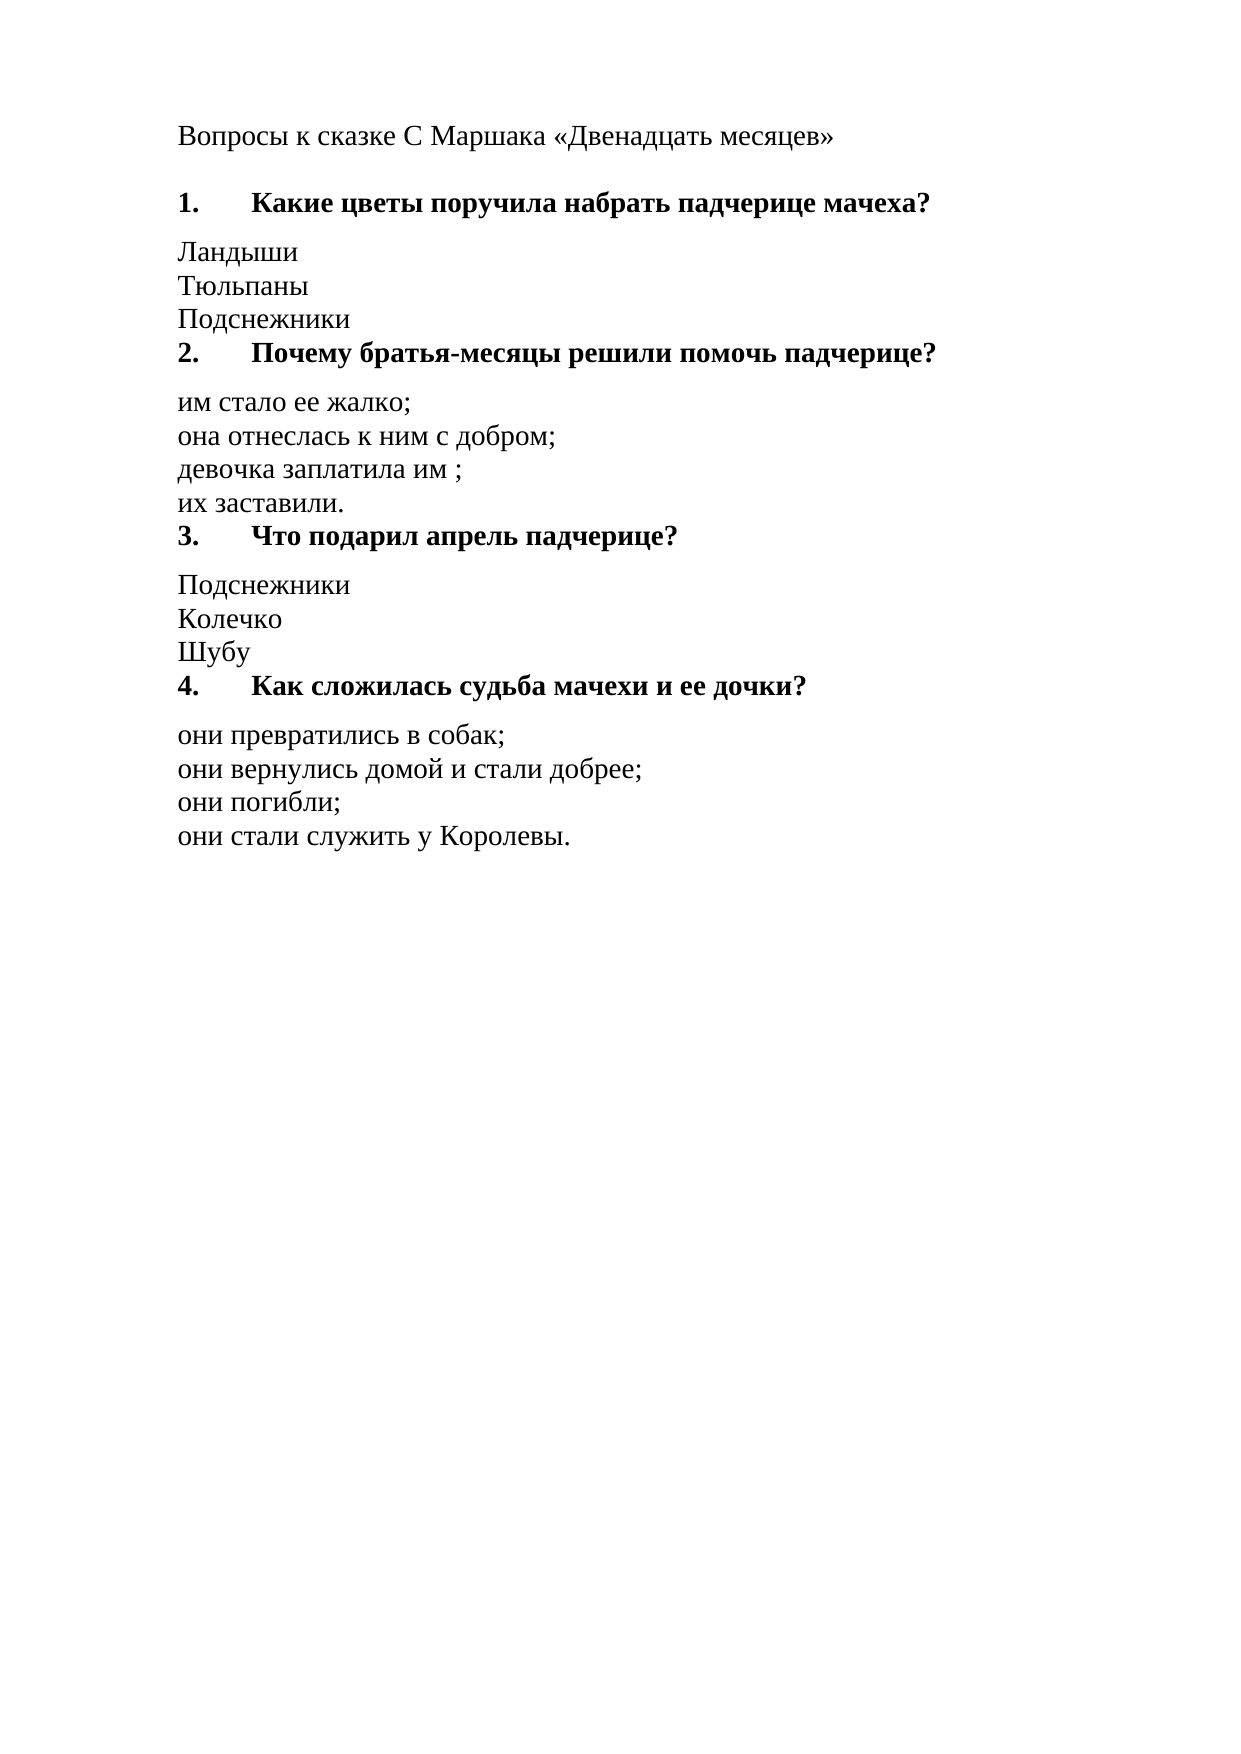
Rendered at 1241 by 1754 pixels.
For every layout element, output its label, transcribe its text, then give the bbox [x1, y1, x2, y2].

text они вернулись домой и стали добрее; [177, 751, 1152, 784]
text она отнеслась к ним с добром; [177, 418, 1152, 451]
text Подснежники [177, 567, 1152, 601]
list Почему братья-месяцы решили помочь падчерице? [177, 335, 1152, 368]
text Колечко [177, 601, 1152, 634]
text Шубу [177, 634, 1152, 668]
text им стало ее жалко; [177, 384, 1152, 418]
list Какие цветы поручила набрать падчерице мачеха? [177, 185, 1152, 219]
text Подснежники [177, 301, 1152, 335]
text они погибли; [177, 784, 1152, 818]
text Тюльпаны [177, 268, 1152, 301]
text девочка заплатила им ; [177, 451, 1152, 485]
text они стали служить у Королевы. [177, 818, 1152, 851]
list Что подарил апрель падчерице? [177, 518, 1152, 552]
text их заставили. [177, 485, 1152, 518]
text Вопросы к сказке С Маршака «Двенадцать месяцев» [177, 118, 1152, 152]
text они превратились в собак; [177, 717, 1152, 751]
text Ландыши [177, 234, 1152, 268]
list Как сложилась судьба мачехи и ее дочки? [177, 668, 1152, 702]
